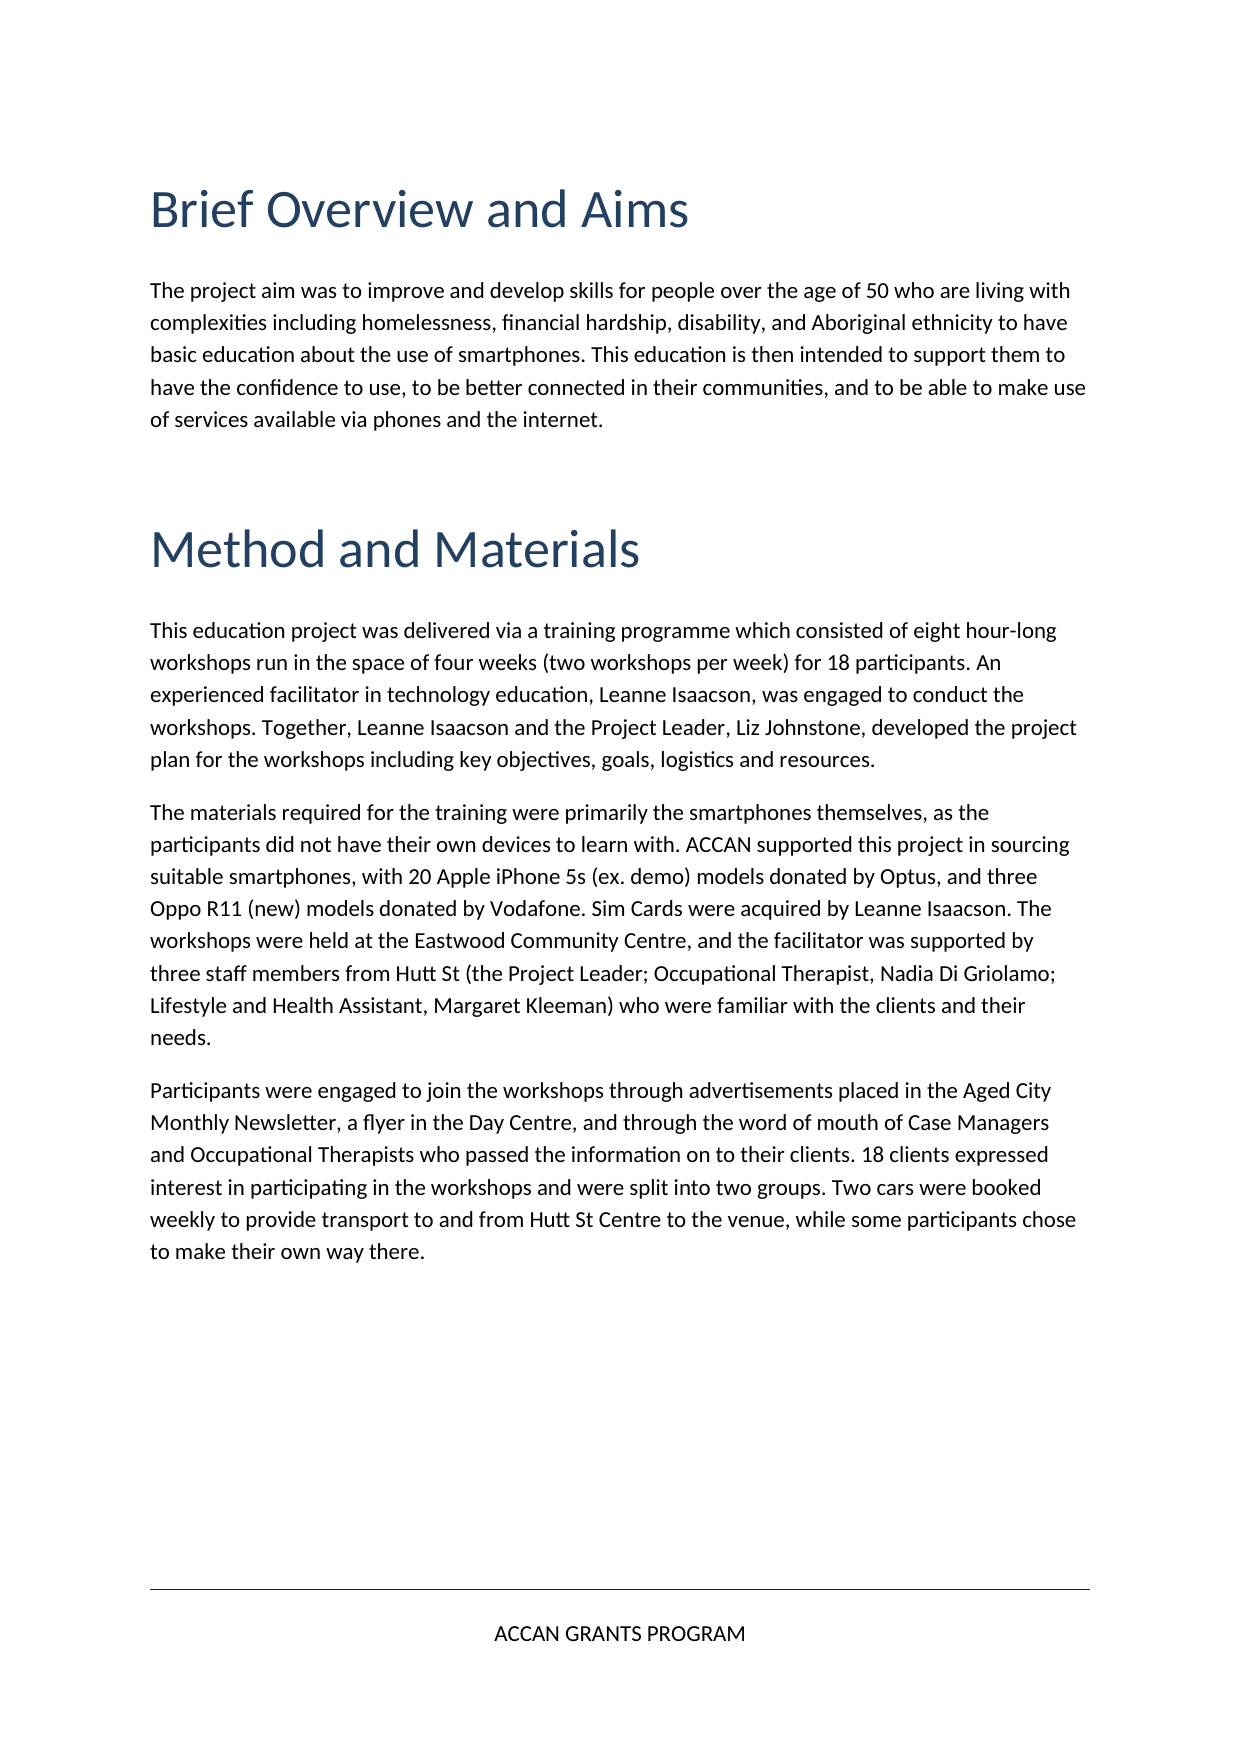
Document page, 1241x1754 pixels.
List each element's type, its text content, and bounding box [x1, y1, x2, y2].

text The project aim was to improve and develop skills for people over the age of 50 who are living with complexities including homelessness, financial hardship, disability, and Aboriginal ethnicity to have basic education about the use of smartphones. This education is then intended to support them to have the confidence to use, to be better connected in their communities, and to be able to make use of services available via phones and the internet. [150, 276, 1090, 433]
text This education project was delivered via a training programme which consisted of eight hour-long workshops run in the space of four weeks (two workshops per week) for 18 participants. An experienced facilitator in technology education, Leanne Isaacson, was engaged to conduct the workshops. Together, Leanne Isaacson and the Project Leader, Liz Johnstone, developed the project plan for the workshops including key objectives, goals, logistics and resources. [150, 616, 1090, 773]
text The materials required for the training were primarily the smartphones themselves, as the participants did not have their own devices to learn with. ACCAN supported this project in sourcing suitable smartphones, with 20 Apple iPhone 5s (ex. demo) models donated by Optus, and three Oppo R11 (new) models donated by Vodafone. Sim Cards were acquired by Leanne Isaacson. The workshops were held at the Eastwood Community Centre, and the facilitator was supported by three staff members from Hutt St (the Project Leader; Occupational Therapist, Nadia Di Griolamo; Lifestyle and Health Assistant, Margaret Kleeman) who were familiar with the clients and their needs. [150, 798, 1090, 1051]
text Participants were engaged to join the workshops through advertisements placed in the Aged City Monthly Newsletter, a flyer in the Day Centre, and through the word of mouth of Case Managers and Occupational Therapists who passed the information on to their clients. 18 clients expressed interest in participating in the workshops and were split into two groups. Two cars were booked weekly to provide transport to and from Hutt St Centre to the venue, while some participants chose to make their own way there. [150, 1076, 1090, 1265]
subtitle Method and Materials [150, 515, 1090, 581]
subtitle Brief Overview and Aims [150, 175, 1090, 241]
